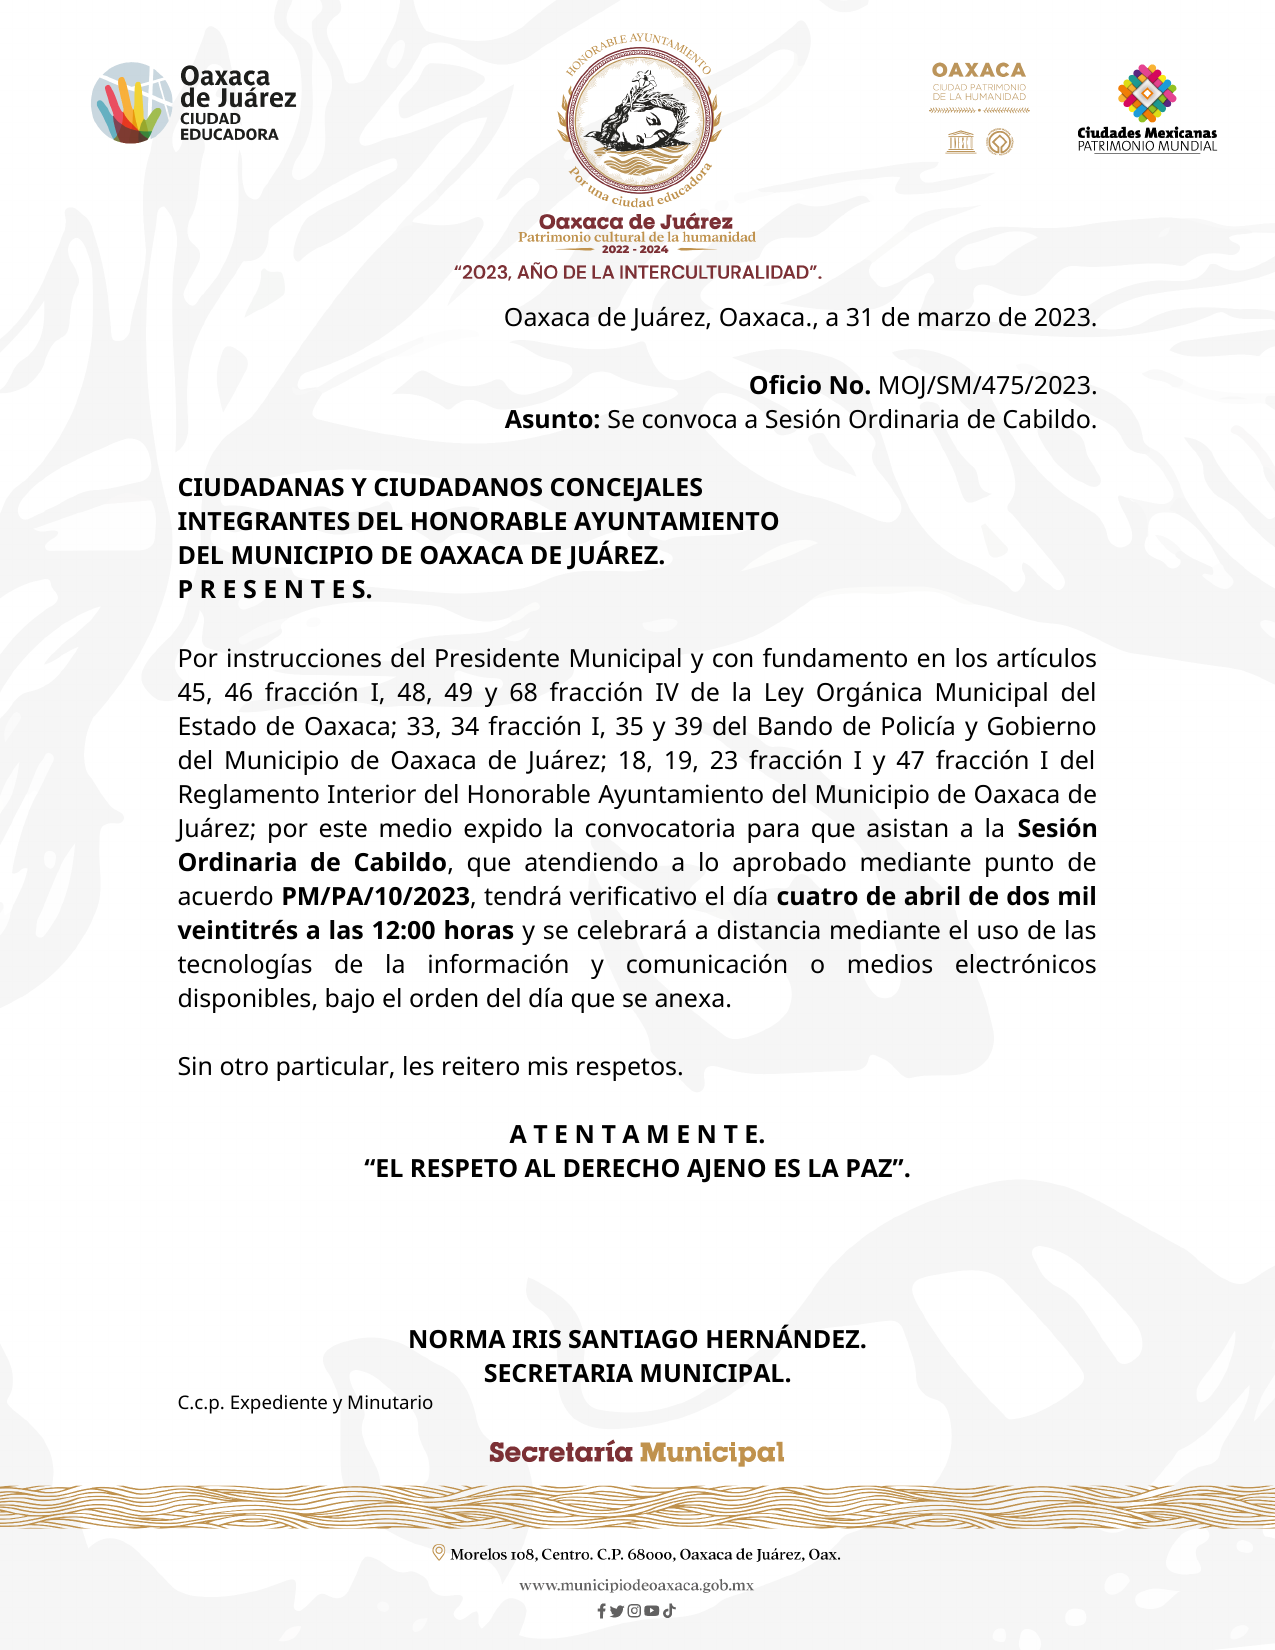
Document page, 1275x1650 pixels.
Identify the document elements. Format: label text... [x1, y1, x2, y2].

text Oaxaca de Juárez, Oaxaca., a 31 de marzo de 2023. [177, 299, 1098, 334]
text Oficio No. MOJ/SM/475/2023. [177, 368, 1098, 402]
text A T E N T A M E N T E. [177, 1117, 1098, 1151]
text SECRETARIA MUNICIPAL. [177, 1356, 1098, 1389]
text Sin otro particular, les reitero mis respetos. [177, 1049, 1098, 1083]
text P R E S E N T E S. [177, 572, 1098, 606]
text DEL MUNICIPIO DE OAXACA DE JUÁREZ. [177, 538, 1098, 572]
text Asunto: Se convoca a Sesión Ordinaria de Cabildo. [177, 402, 1098, 436]
text “EL RESPETO AL DERECHO AJENO ES LA PAZ”. [177, 1151, 1098, 1185]
text Por instrucciones del Presidente Municipal y con fundamento en los artículos 45, 46 fracción I, 48, 49 y 68 fracción IV de la Ley Orgánica Municipal del Estado de Oaxaca; 33, 34 fracción I, 35 y 39 del Bando de Policía y Gobierno del Municipio de Oaxaca de Juárez; 18, 19, 23 fracción I y 47 fracción I del Reglamento Interior del Honorable Ayuntamiento del Municipio de Oaxaca de Juárez; por este medio expido la convocatoria para que asistan a la Sesión Ordinaria de Cabildo, que atendiendo a lo aprobado mediante punto de acuerdo PM/PA/10/2023, tendrá verificativo el día cuatro de abril de dos mil veintitrés a las 12:00 horas y se celebrará a distancia mediante el uso de las tecnologías de la información y comunicación o medios electrónicos disponibles, bajo el orden del día que se anexa. [177, 640, 1098, 1015]
text C.c.p. Expediente y Minutario [177, 1389, 1098, 1415]
text CIUDADANAS Y CIUDADANOS CONCEJALES [177, 470, 1098, 504]
picture [0, 0, 1275, 1650]
text INTEGRANTES DEL HONORABLE AYUNTAMIENTO [177, 504, 1098, 538]
text NORMA IRIS SANTIAGO HERNÁNDEZ. [177, 1321, 1098, 1356]
